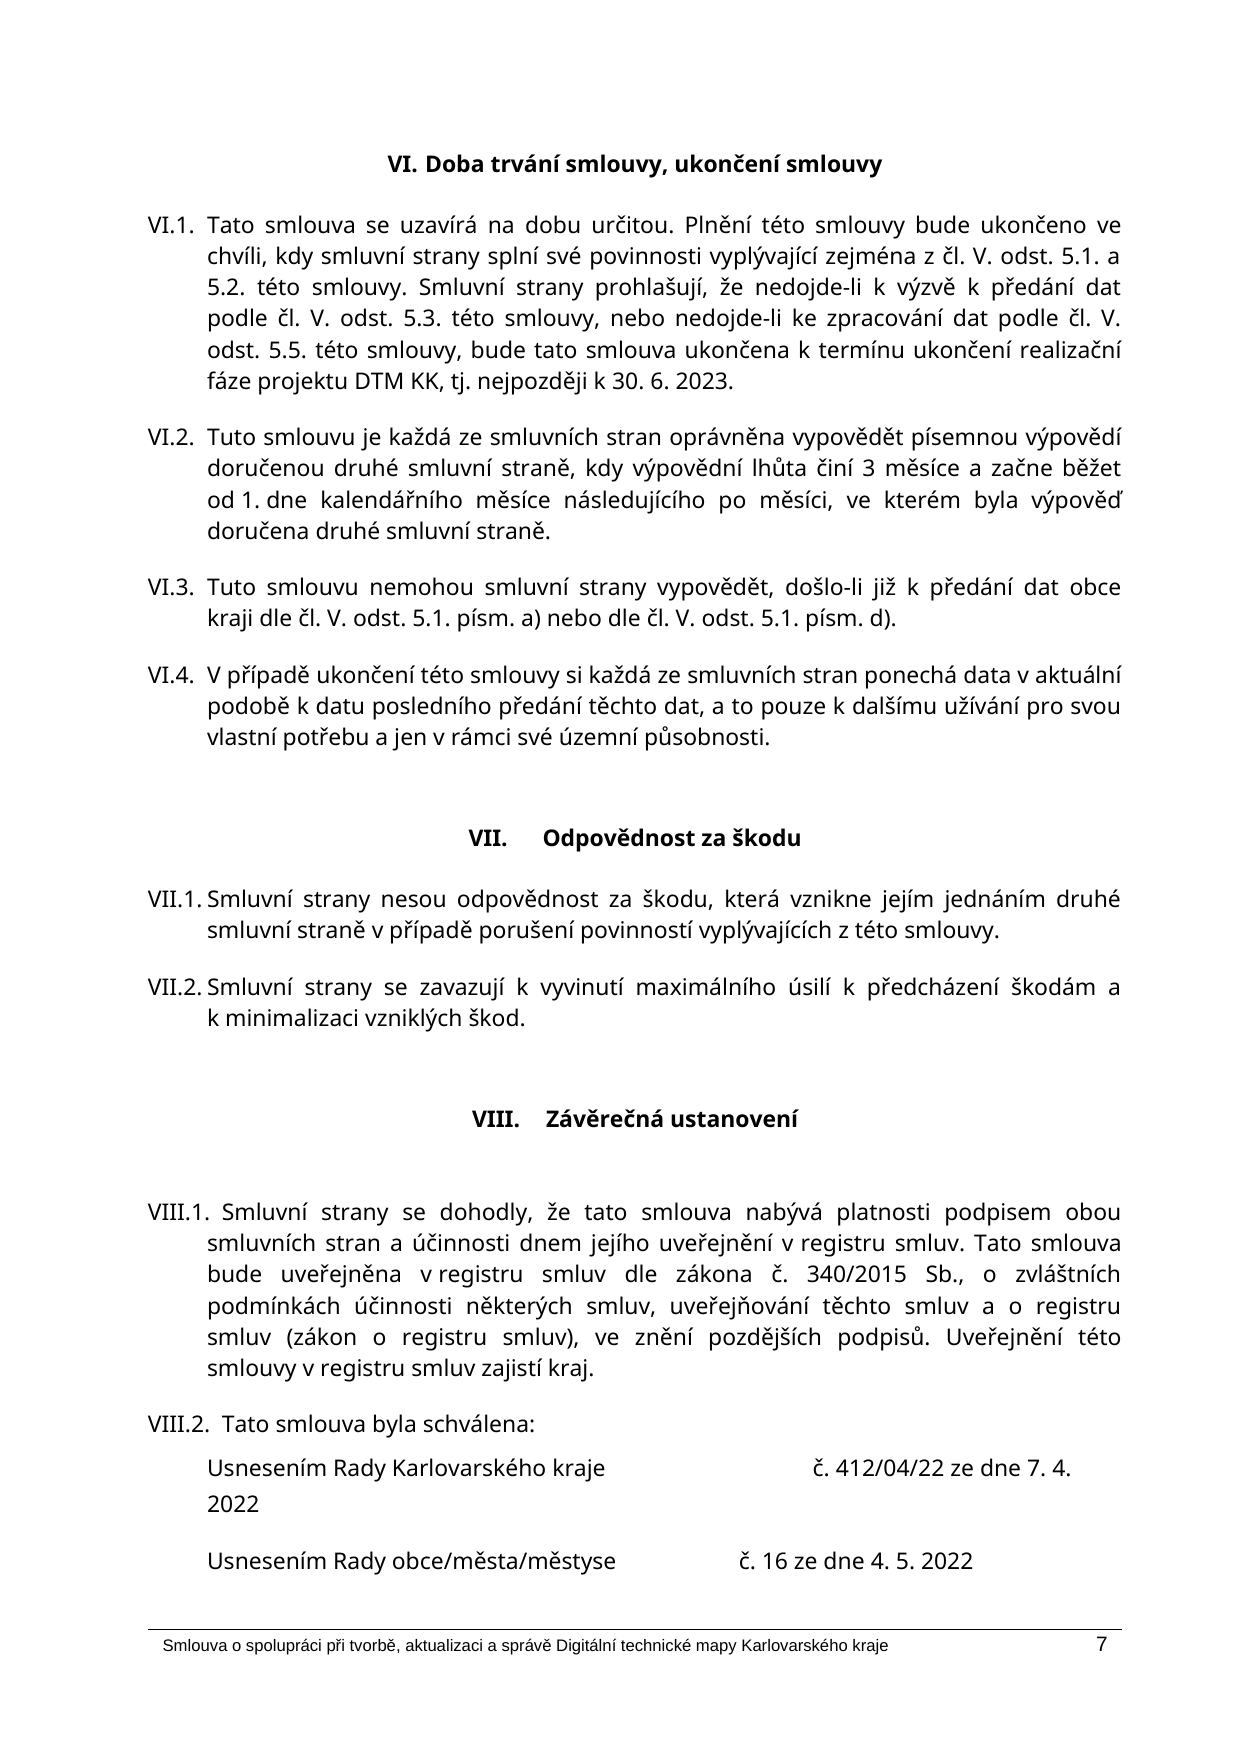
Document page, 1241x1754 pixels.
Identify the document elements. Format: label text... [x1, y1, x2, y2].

subtitle Tuto smlouvu je každá ze smluvních stran oprávněna vypovědět písemnou výpovědí doručenou druhé smluvní straně, kdy výpovědní lhůta činí 3 měsíce a začne běžet od 1. dne kalendářního měsíce následujícího po měsíci, ve kterém byla výpověď doručena druhé smluvní straně. [148, 421, 1122, 546]
subtitle Smluvní strany nesou odpovědnost za škodu, která vznikne jejím jednáním druhé smluvní straně v případě porušení povinností vyplývajících z této smlouvy. [148, 883, 1122, 946]
subtitle Tato smlouva se uzavírá na dobu určitou. Plnění této smlouvy bude ukončeno ve chvíli, kdy smluvní strany splní své povinnosti vyplývající zejména z čl. V. odst. 5.1. a 5.2. této smlouvy. Smluvní strany prohlašují, že nedojde-li k výzvě k předání dat podle čl. V. odst. 5.3. této smlouvy, nebo nedojde-li ke zpracování dat podle čl. V. odst. 5.5. této smlouvy, bude tato smlouva ukončena k termínu ukončení realizační fáze projektu DTM KK, tj. nejpozději k 30. 6. 2023. [148, 209, 1122, 396]
subtitle Závěrečná ustanovení [148, 1103, 1122, 1134]
text Usnesením Rady Karlovarského kraje č. 412/04/22 ze dne 7. 4. 2022 [207, 1452, 1122, 1519]
subtitle Tuto smlouvu nemohou smluvní strany vypovědět, došlo-li již k předání dat obce kraji dle čl. V. odst. 5.1. písm. a) nebo dle čl. V. odst. 5.1. písm. d). [148, 571, 1122, 634]
subtitle Smluvní strany se zavazují k vyvinutí maximálního úsilí k předcházení škodám a k minimalizaci vzniklých škod. [148, 971, 1122, 1033]
subtitle V případě ukončení této smlouvy si každá ze smluvních stran ponechá data v aktuální podobě k datu posledního předání těchto dat, a to pouze k dalšímu užívání pro svou vlastní potřebu a jen v rámci své územní působnosti. [148, 659, 1122, 752]
text Usnesením Rady obce/města/městyse č. 16 ze dne 4. 5. 2022 [207, 1545, 1122, 1576]
subtitle Doba trvání smlouvy, ukončení smlouvy [148, 148, 1122, 179]
subtitle Smluvní strany se dohodly, že tato smlouva nabývá platnosti podpisem obou smluvních stran a účinnosti dnem jejího uveřejnění v registru smluv. Tato smlouva bude uveřejněna v registru smluv dle zákona č. 340/2015 Sb., o zvláštních podmínkách účinnosti některých smluv, uveřejňování těchto smluv a o registru smluv (zákon o registru smluv), ve znění pozdějších podpisů. Uveřejnění této smlouvy v registru smluv zajistí kraj. [148, 1196, 1122, 1383]
subtitle Tato smlouva byla schválena: [148, 1408, 1122, 1439]
subtitle Odpovědnost za škodu [148, 822, 1122, 853]
